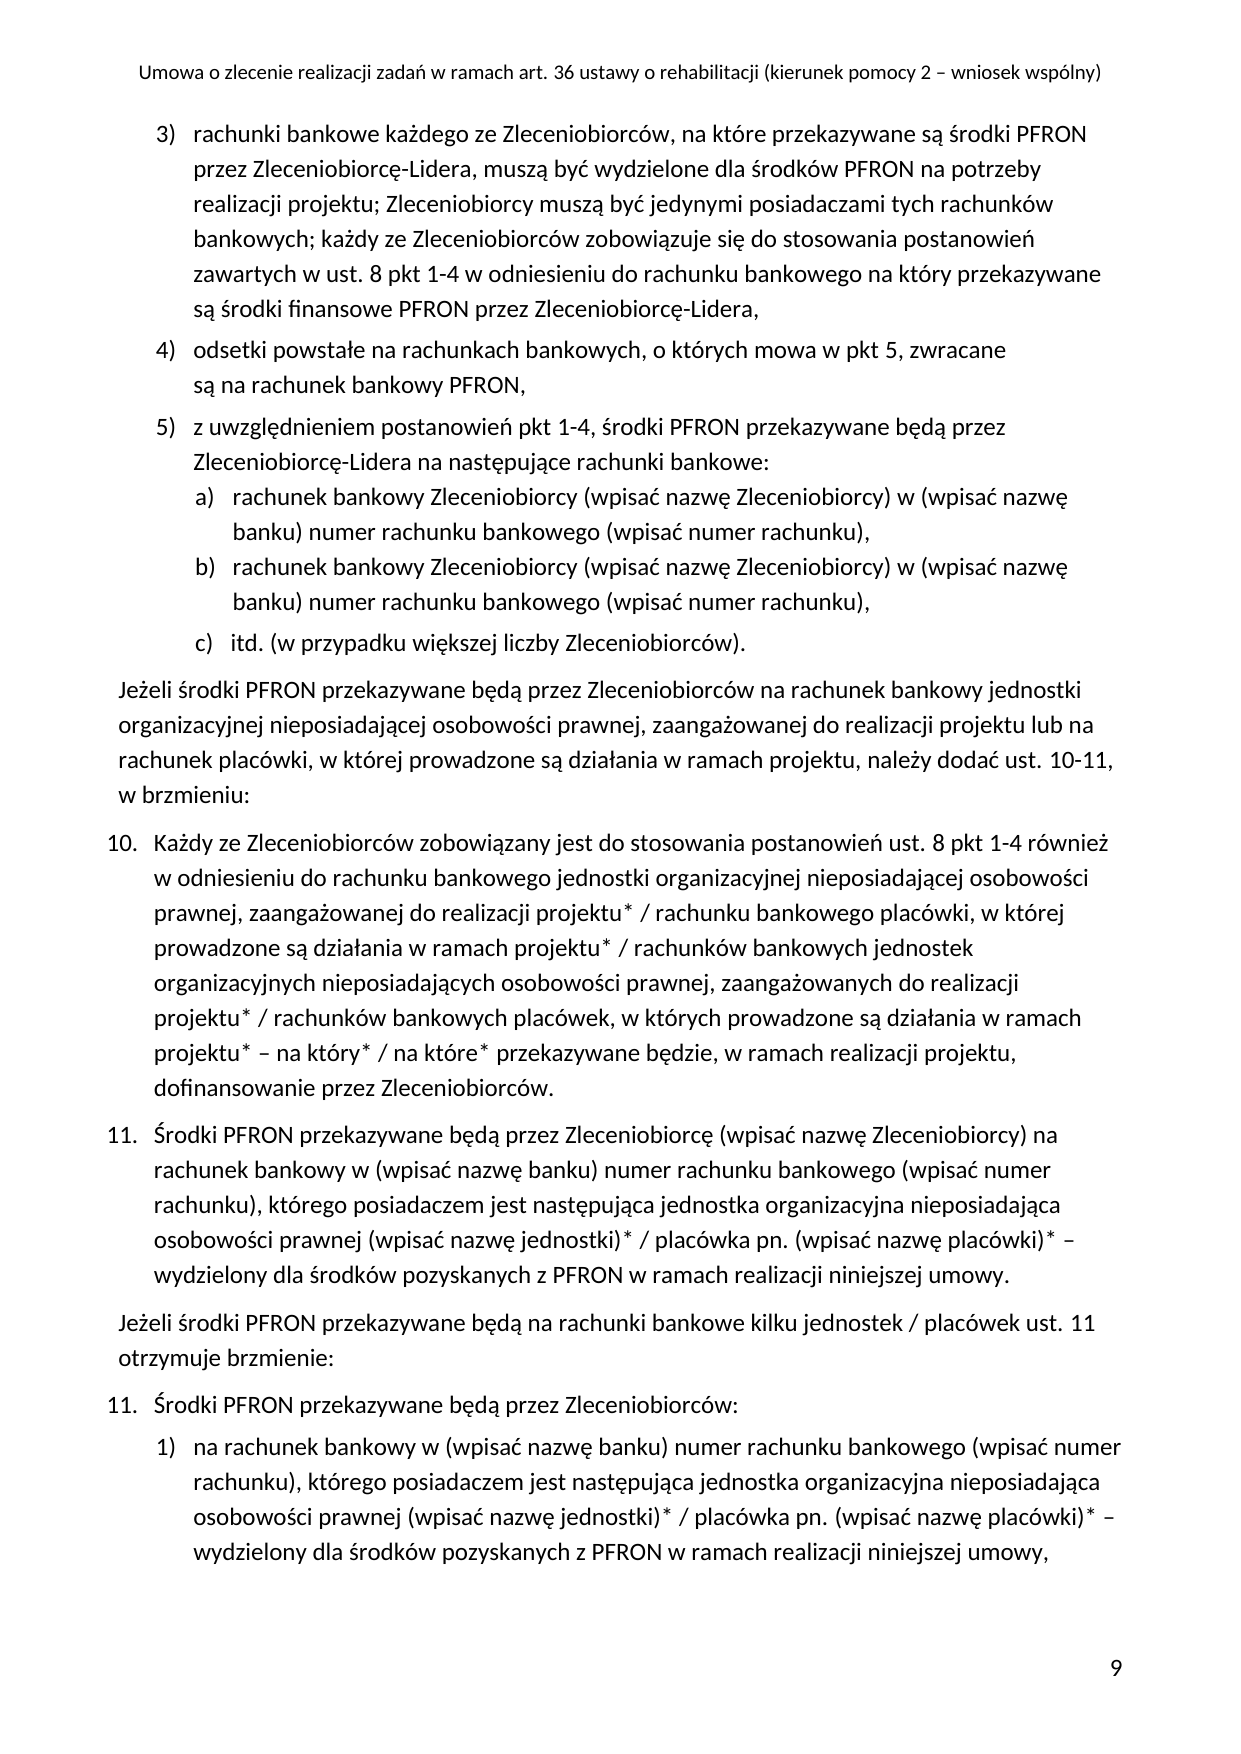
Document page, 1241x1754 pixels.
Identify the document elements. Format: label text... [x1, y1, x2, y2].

list rachunek bankowy Zleceniobiorcy (wpisać nazwę Zleceniobiorcy) w (wpisać nazwę banku) numer rachunku bankowego (wpisać numer rachunku), [195, 481, 1122, 546]
list odsetki powstałe na rachunkach bankowych, o których mowa w pkt 5, zwracane są na rachunek bankowy PFRON, [156, 334, 1122, 400]
text 11. Środki PFRON przekazywane będą przez Zleceniobiorców: [106, 1389, 1122, 1420]
list Środki PFRON przekazywane będą przez Zleceniobiorcę (wpisać nazwę Zleceniobiorcy) na rachunek bankowy w (wpisać nazwę banku) numer rachunku bankowego (wpisać numer rachunku), którego posiadaczem jest następująca jednostka organizacyjna nieposiadająca osobowości prawnej (wpisać nazwę jednostki)* / placówka pn. (wpisać nazwę placówki)* – wydzielony dla środków pozyskanych z PFRON w ramach realizacji niniejszej umowy. [106, 1119, 1122, 1290]
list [156, 1431, 1122, 1566]
list Każdy ze Zleceniobiorców zobowiązany jest do stosowania postanowień ust. 8 pkt 1-4 również w odniesieniu do rachunku bankowego jednostki organizacyjnej nieposiadającej osobowości prawnej, zaangażowanej do realizacji projektu* / rachunku bankowego placówki, w której prowadzone są działania w ramach projektu* / rachunków bankowych jednostek organizacyjnych nieposiadających osobowości prawnej, zaangażowanych do realizacji projektu* / rachunków bankowych placówek, w których prowadzone są działania w ramach projektu* – na który* / na które* przekazywane będzie, w ramach realizacji projektu, dofinansowanie przez Zleceniobiorców. [106, 827, 1122, 1102]
list z uwzględnieniem postanowień pkt 1-4, środki PFRON przekazywane będą przez Zleceniobiorcę-Lidera na następujące rachunki bankowe: [156, 411, 1122, 476]
text c) itd. (w przypadku większej liczby Zleceniobiorców). [195, 627, 1122, 657]
text Jeżeli środki PFRON przekazywane będą na rachunki bankowe kilku jednostek / placówek ust. 11 otrzymuje brzmienie: [118, 1307, 1122, 1372]
text Jeżeli środki PFRON przekazywane będą przez Zleceniobiorców na rachunek bankowy jednostki organizacyjnej nieposiadającej osobowości prawnej, zaangażowanej do realizacji projektu lub na rachunek placówki, w której prowadzone są działania w ramach projektu, należy dodać ust. 10-11, w brzmieniu: [118, 674, 1122, 810]
list rachunek bankowy Zleceniobiorcy (wpisać nazwę Zleceniobiorcy) w (wpisać nazwę banku) numer rachunku bankowego (wpisać numer rachunku), [195, 551, 1122, 616]
list rachunki bankowe każdego ze Zleceniobiorców, na które przekazywane są środki PFRON przez Zleceniobiorcę-Lidera, muszą być wydzielone dla środków PFRON na potrzeby realizacji projektu; Zleceniobiorcy muszą być jedynymi posiadaczami tych rachunków bankowych; każdy ze Zleceniobiorców zobowiązuje się do stosowania postanowień zawartych w ust. 8 pkt 1-4 w odniesieniu do rachunku bankowego na który przekazywane są środki finansowe PFRON przez Zleceniobiorcę-Lidera, [156, 118, 1122, 324]
